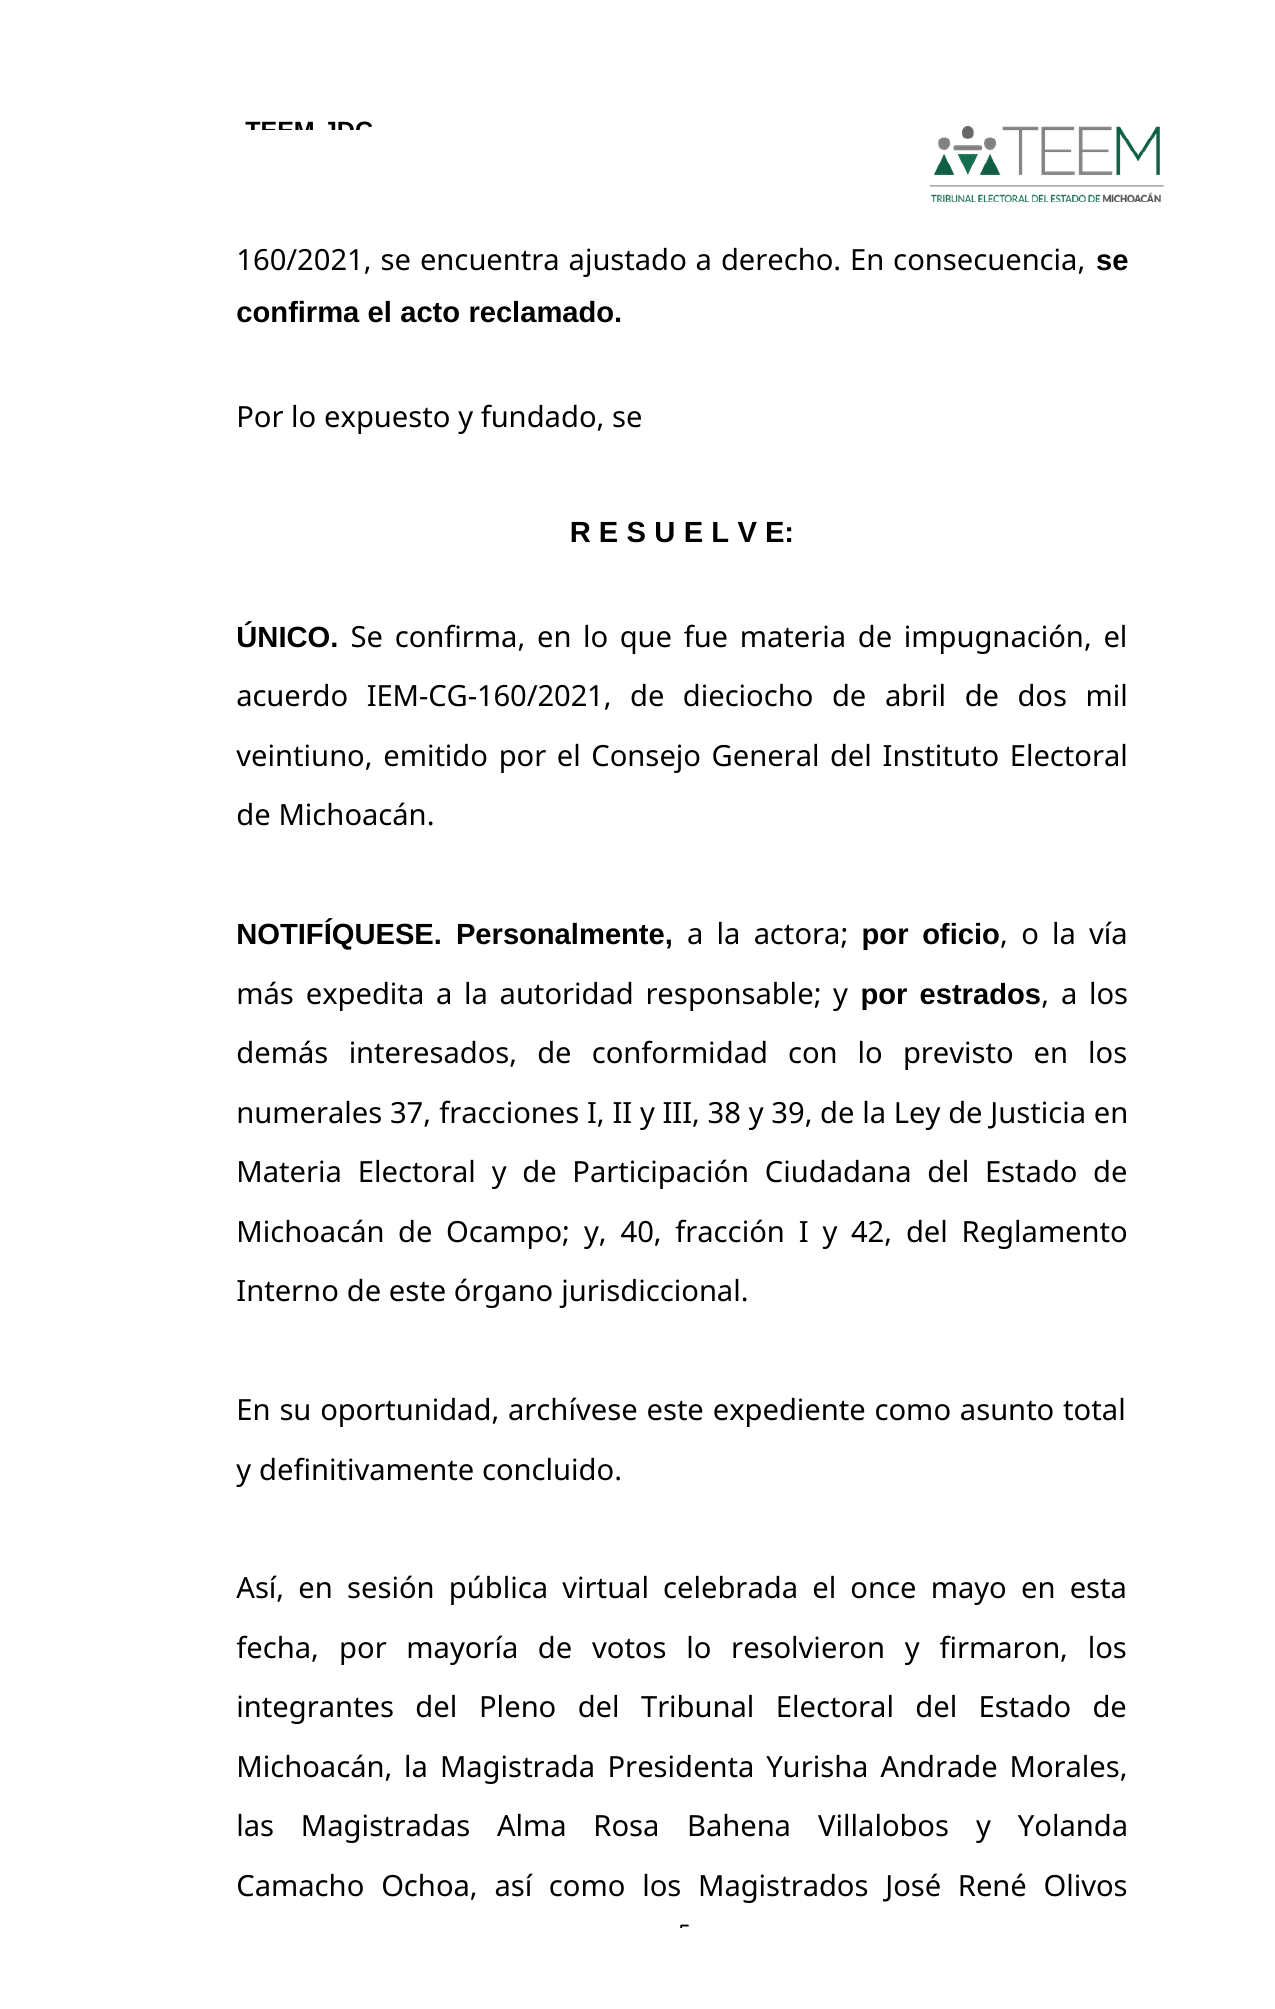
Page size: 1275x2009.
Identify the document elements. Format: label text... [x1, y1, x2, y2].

text NOTIFÍQUESE. Personalmente, a la actora; por oficio, o la vía más expedita a la autoridad responsable; y por estrados, a los demás interesados, de conformidad con lo previsto en los numerales 37, fracciones I, II y III, 38 y 39, de la Ley de Justicia en Materia Electoral y de Participación Ciudadana del Estado de Michoacán de Ocampo; y, 40, fracción I y 42, del Reglamento Interno de este órgano jurisdiccional. [236, 913, 1128, 1310]
picture [930, 126, 1164, 202]
text 160/2021, se encuentra ajustado a derecho. En consecuencia, se confirma el acto reclamado. [236, 239, 1128, 329]
text Por lo expuesto y fundado, se [236, 396, 1148, 436]
text ÚNICO. Se confirma, en lo que fue materia de impugnación, el acuerdo IEM-CG-160/2021, de dieciocho de abril de dos mil veintiuno, emitido por el Consejo General del Instituto Electoral de Michoacán. [236, 616, 1128, 834]
text En su oportunidad, archívese este expediente como asunto total y definitivamente concluido. [236, 1389, 1127, 1489]
subtitle R E S U E L V E: [264, 515, 1099, 549]
